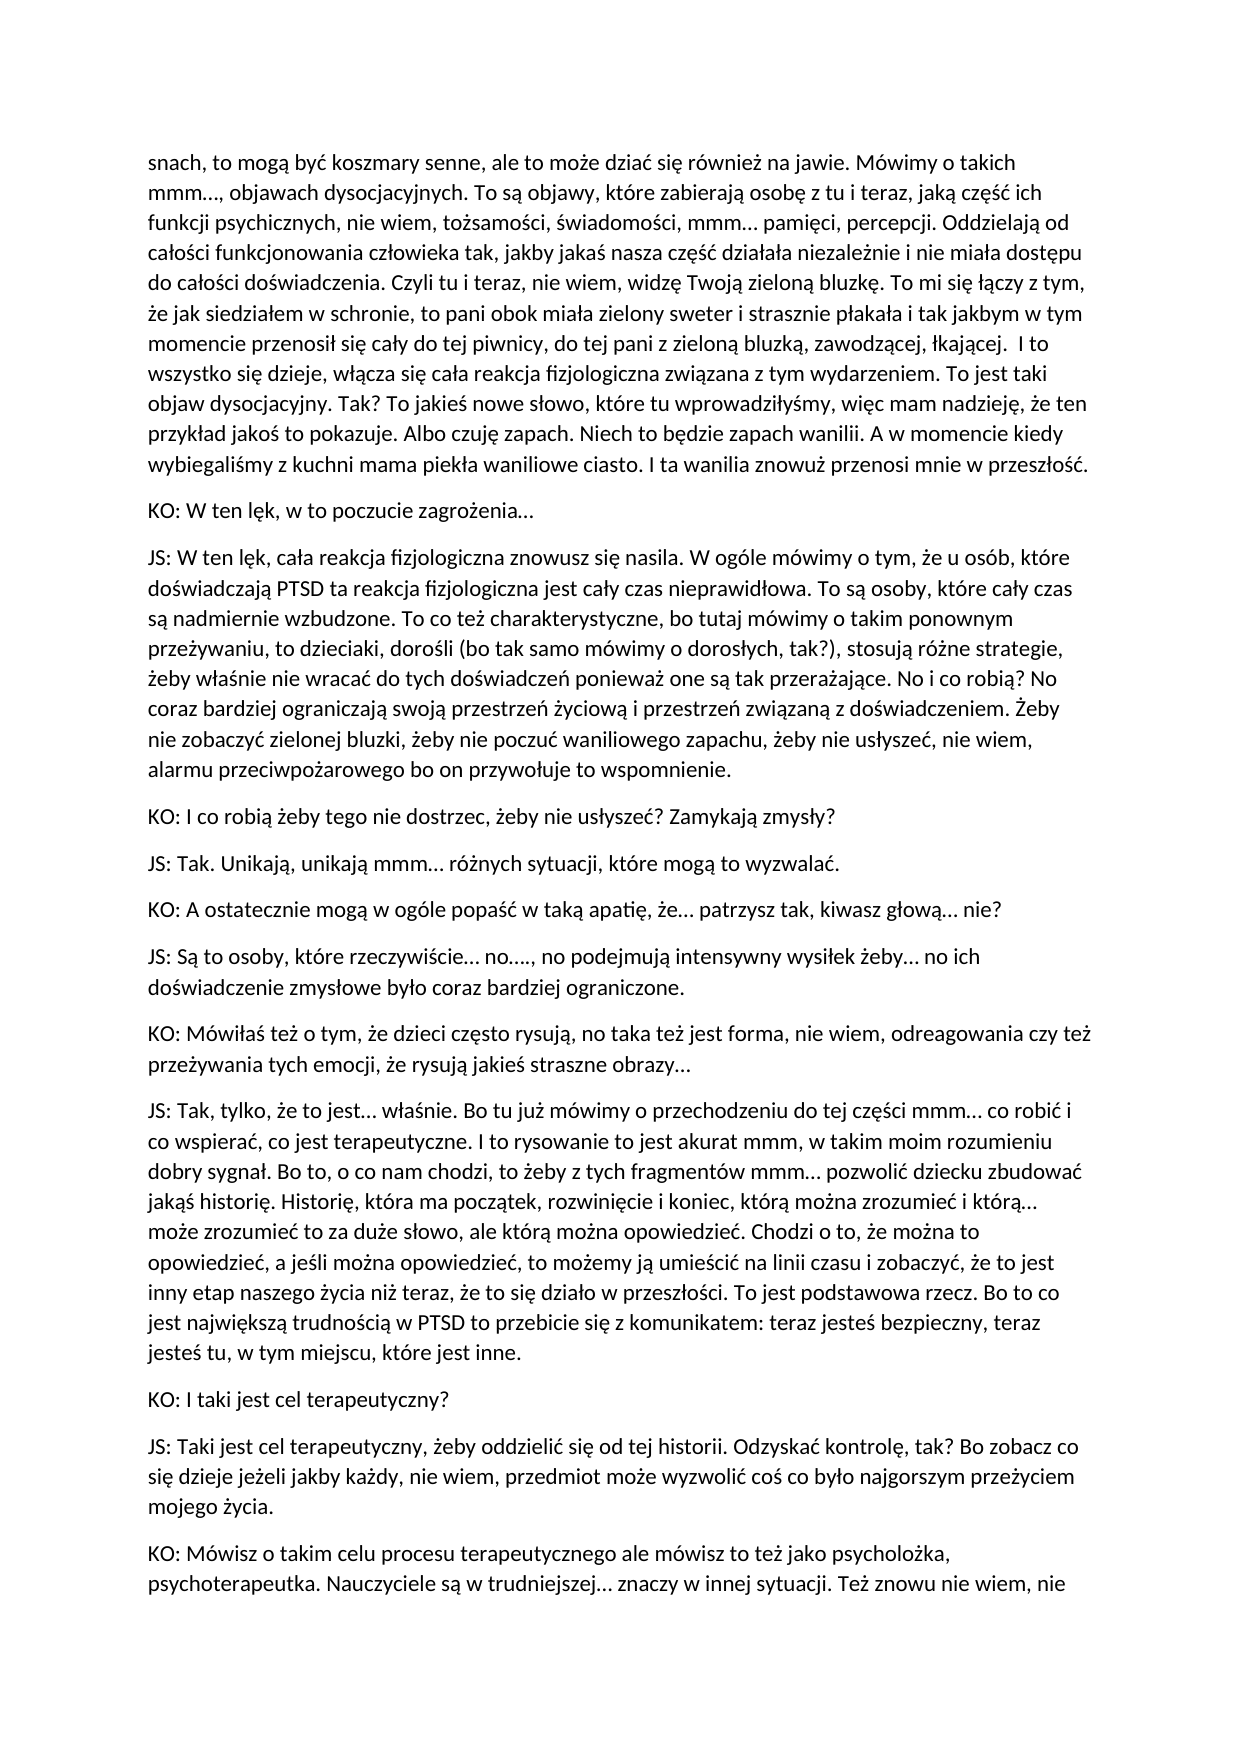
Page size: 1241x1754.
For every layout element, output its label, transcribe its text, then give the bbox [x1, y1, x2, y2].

text JS: Tak. Unikają, unikają mmm… różnych sytuacji, które mogą to wyzwalać. [148, 849, 1093, 877]
text KO: I taki jest cel terapeutyczny? [148, 1385, 1093, 1413]
text KO: A ostatecznie mogą w ogóle popaść w taką apatię, że… patrzysz tak, kiwasz głową… nie? [148, 896, 1093, 923]
text JS: W ten lęk, cała reakcja fizjologiczna znowusz się nasila. W ogóle mówimy o tym, że u osób, które doświadczają PTSD ta reakcja fizjologiczna jest cały czas nieprawidłowa. To są osoby, które cały czas są nadmiernie wzbudzone. To co też charakterystyczne, bo tutaj mówimy o takim ponownym przeżywaniu, to dzieciaki, dorośli (bo tak samo mówimy o dorosłych, tak?), stosują różne strategie, żeby właśnie nie wracać do tych doświadczeń ponieważ one są tak przerażające. No i co robią? No coraz bardziej ograniczają swoją przestrzeń życiową i przestrzeń związaną z doświadczeniem. Żeby nie zobaczyć zielonej bluzki, żeby nie poczuć waniliowego zapachu, żeby nie usłyszeć, nie wiem, alarmu przeciwpożarowego bo on przywołuje to wspomnienie. [148, 543, 1093, 783]
text KO: Mówiłaś też o tym, że dzieci często rysują, no taka też jest forma, nie wiem, odreagowania czy też przeżywania tych emocji, że rysują jakieś straszne obrazy… [148, 1019, 1093, 1078]
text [148, 148, 1093, 478]
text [148, 1539, 1093, 1597]
text KO: I co robią żeby tego nie dostrzec, żeby nie usłyszeć? Zamykają zmysły? [148, 802, 1093, 830]
text JS: Tak, tylko, że to jest… właśnie. Bo tu już mówimy o przechodzeniu do tej części mmm… co robić i co wspierać, co jest terapeutyczne. I to rysowanie to jest akurat mmm, w takim moim rozumieniu dobry sygnał. Bo to, o co nam chodzi, to żeby z tych fragmentów mmm… pozwolić dziecku zbudować jakąś historię. Historię, która ma początek, rozwinięcie i koniec, którą można zrozumieć i którą… może zrozumieć to za duże słowo, ale którą można opowiedzieć. Chodzi o to, że można to opowiedzieć, a jeśli można opowiedzieć, to możemy ją umieścić na linii czasu i zobaczyć, że to jest inny etap naszego życia niż teraz, że to się działo w przeszłości. To jest podstawowa rzecz. Bo to co jest największą trudnością w PTSD to przebicie się z komunikatem: teraz jesteś bezpieczny, teraz jesteś tu, w tym miejscu, które jest inne. [148, 1097, 1093, 1366]
text KO: W ten lęk, w to poczucie zagrożenia… [148, 497, 1093, 524]
text JS: Są to osoby, które rzeczywiście… no…., no podejmują intensywny wysiłek żeby… no ich doświadczenie zmysłowe było coraz bardziej ograniczone. [148, 942, 1093, 1001]
text JS: Taki jest cel terapeutyczny, żeby oddzielić się od tej historii. Odzyskać kontrolę, tak? Bo zobacz co się dzieje jeżeli jakby każdy, nie wiem, przedmiot może wyzwolić coś co było najgorszym przeżyciem mojego życia. [148, 1432, 1093, 1520]
